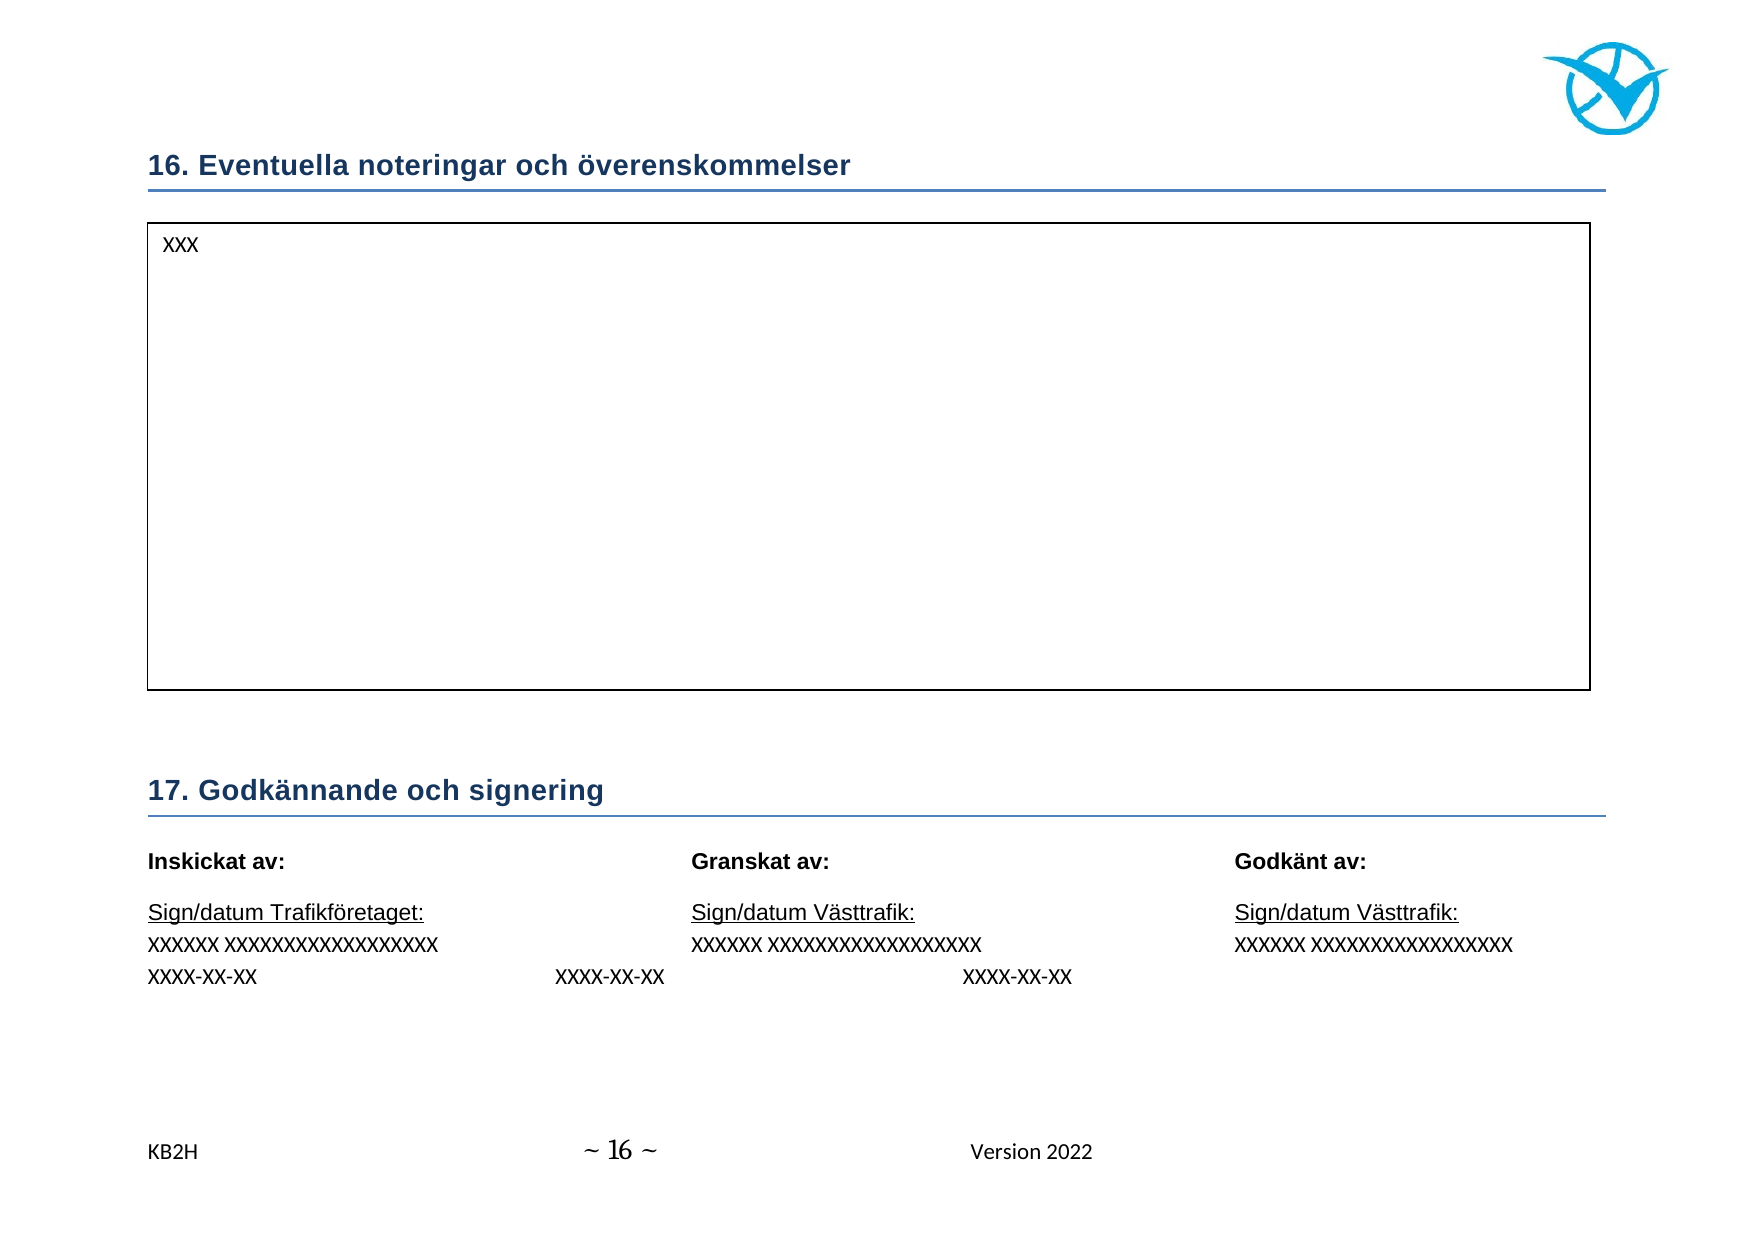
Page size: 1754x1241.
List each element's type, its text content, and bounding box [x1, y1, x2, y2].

text Inskickat av: Granskat av: Godkänt av: [148, 848, 1606, 874]
picture [1542, 42, 1654, 135]
title 17. Godkännande och signering [148, 773, 1606, 815]
text Sign/datum Trafikföretaget: Sign/datum Västtrafik: Sign/datum Västtrafik: [148, 899, 1606, 990]
title 16. Eventuella noteringar och överenskommelser [148, 148, 1606, 189]
picture [1615, 42, 1673, 135]
picture [1584, 48, 1616, 74]
